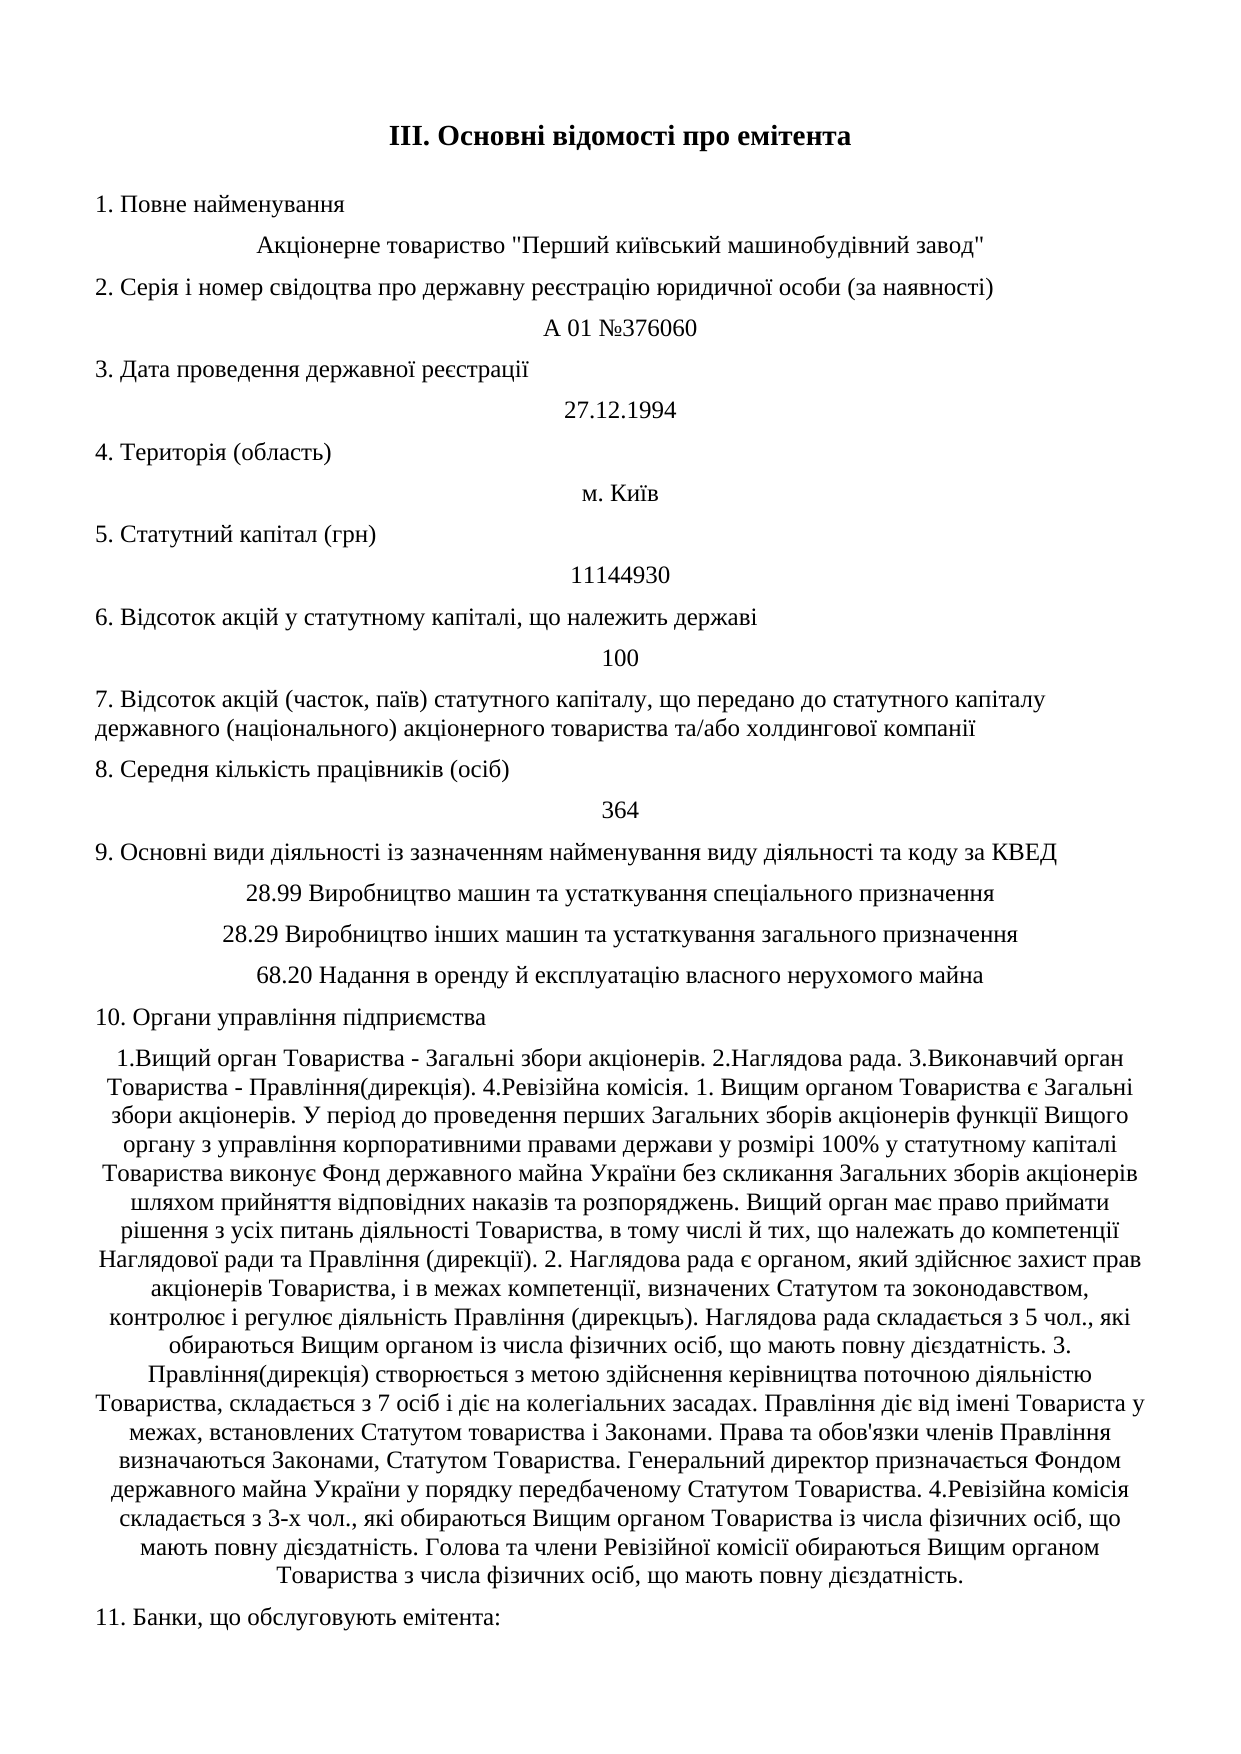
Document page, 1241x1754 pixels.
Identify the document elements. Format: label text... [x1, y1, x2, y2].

table_cell Акцiонерне товариство "Перший київський машинобудiвний завод" [89, 224, 1152, 265]
table_cell 364 [89, 789, 1152, 830]
table_cell 5. Статутний капітал (грн) [89, 513, 1152, 554]
table_cell 11144930 [89, 554, 1152, 595]
table_cell 4. Територія (область) [89, 430, 1152, 472]
table_cell 1.Вищий орган Товариства - Загальнi збори акцiонерiв. 2.Наглядова рада. 3.Виконавчий орган Товариства - Правлiння(дирекцiя). 4.Ревiзiйна комiсiя. 1. Вищим органом Товариства є Загальнi збори акцiонерiв. У перiод до проведення перших Загальних зборiв акцiонерiв функцiї Вищого органу з управлiння корпоративними правами держави у розмiрi 100% у статутному капiталi Товариства виконує Фонд державного майна України без скликання Загальних зборiв акцiонерiв шляхом прийняття вiдповiдних наказiв та розпоряджень. Вищий орган має право приймати рiшення з усiх питань дiяльностi Товариства, в тому числi й тих, що належать до компетенцiї Наглядової ради та Правлiння (дирекцiї). 2. Наглядова рада є органом, який здiйснює захист прав акцiонерiв Товариства, i в межах компетенцiї, визначених Статутом та зоконодавством, контролює i регулює дiяльнiсть Правлiння (дирекцыъ). Наглядова рада складається з 5 чол., якi обираються Вищим органом iз числа фiзичних осiб, що мають повну дiєздатнiсть. 3. Правлiння(дирекцiя) створюється з метою здiйснення керiвництва поточною дiяльнiстю Товариства, складається з 7 осiб i дiє на колегiальних засадах. Правлiння дiє вiд iменi Товариста у межах, встановлених Статутом товариства i Законами. Права та обов'язки членiв Правлiння визначаються Законами, Статутом Товариства. Генеральний директор призначається Фондом державного майна України у порядку передбаченому Статутом Товариства. 4.Ревiзiйна комiсiя складається з 3-х чол., якi обираються Вищим органом Товариства iз числа фiзичних осiб, що мають повну дiєздатнiсть. Голова та члени Ревiзiйної комiсiї обираються Вищим органом Товариства з числа фiзичних осiб, що мають повну дiєздатнiсть. [89, 1037, 1152, 1595]
table_cell 27.12.1994 [89, 389, 1152, 430]
table_cell 100 [89, 637, 1152, 678]
table_cell 11. Банки, що обслуговують емітента: [89, 1595, 1152, 1637]
table_header 1. Повне найменування [89, 183, 1152, 224]
table_cell 6. Відсоток акцій у статутному капіталі, що належить державі [89, 595, 1152, 637]
table_cell 8. Середня кількість працівників (осіб) [89, 748, 1152, 789]
table_cell м. Київ [89, 472, 1152, 513]
subtitle III. Основні відомості про емітента [89, 118, 1152, 152]
table_cell 2. Серія і номер свідоцтва про державну реєстрацію юридичної особи (за наявності) [89, 265, 1152, 307]
table_cell 9. Основні види діяльності із зазначенням найменування виду діяльності та коду за КВЕД [89, 830, 1152, 872]
table_cell А 01 №376060 [89, 307, 1152, 348]
table_cell 68.20 Надання в оренду й експлуатацiю власного нерухомого майна [89, 954, 1152, 995]
table_cell 7. Відсоток акцій (часток, паїв) статутного капіталу, що передано до статутного капіталу державного (національного) акціонерного товариства та/або холдингової компанії [89, 678, 1152, 748]
table_cell 28.29 Виробництво iнших машин та устаткування загального призначення [89, 913, 1152, 954]
table_cell 3. Дата проведення державної реєстрації [89, 348, 1152, 389]
table_cell 28.99 Виробництво машин та устаткування спецiального призначення [89, 872, 1152, 913]
table_cell 10. Органи управління підприємства [89, 995, 1152, 1037]
